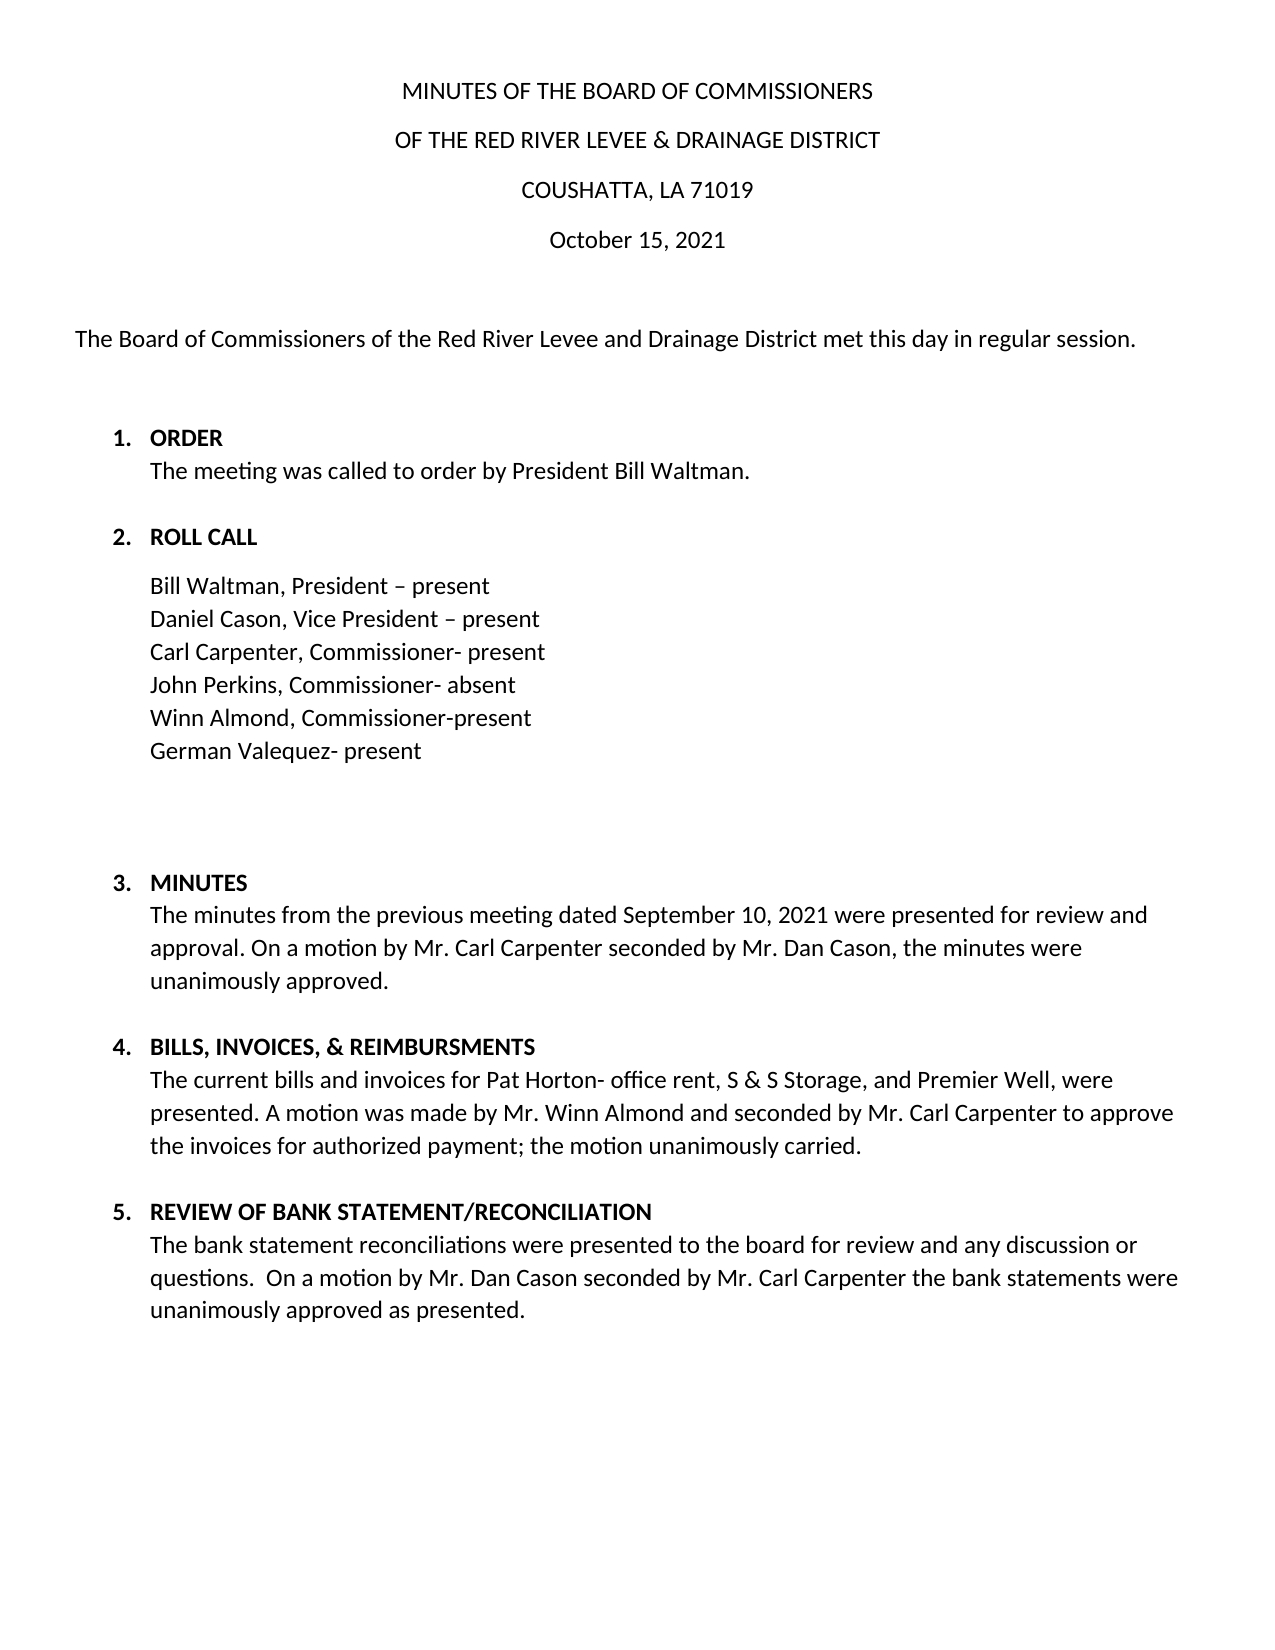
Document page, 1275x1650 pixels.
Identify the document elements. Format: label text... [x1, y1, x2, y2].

list The meeting was called to order by President Bill Waltman. [150, 455, 1200, 486]
text OF THE RED RIVER LEVEE & DRAINAGE DISTRICT [75, 124, 1200, 155]
list BILLS, INVOICES, & REIMBURSMENTS [112, 1031, 1200, 1062]
list REVIEW OF BANK STATEMENT/RECONCILIATION [112, 1196, 1200, 1226]
text October 15, 2021 [75, 224, 1200, 254]
text German Valequez- present [75, 735, 1200, 766]
text Daniel Cason, Vice President – present [75, 603, 1200, 634]
text The Board of Commissioners of the Red River Levee and Drainage District met this day in regular session. [75, 323, 1200, 353]
list The current bills and invoices for Pat Horton- office rent, S & S Storage, and Premier Well, were presented. A motion was made by Mr. Winn Almond and seconded by Mr. Carl Carpenter to approve the invoices for authorized payment; the motion unanimously carried. [150, 1064, 1200, 1161]
list ROLL CALL [112, 521, 1200, 551]
list ORDER [112, 422, 1200, 453]
text MINUTES OF THE BOARD OF COMMISSIONERS [75, 75, 1200, 106]
text COUSHATTA, LA 71019 [75, 174, 1200, 205]
text Winn Almond, Commissioner-present [75, 702, 1200, 733]
list The minutes from the previous meeting dated September 10, 2021 were presented for review and approval. On a motion by Mr. Carl Carpenter seconded by Mr. Dan Cason, the minutes were unanimously approved. [150, 899, 1200, 996]
list MINUTES [112, 867, 1200, 897]
text Bill Waltman, President – present [75, 570, 1200, 601]
list The bank statement reconciliations were presented to the board for review and any discussion or questions. On a motion by Mr. Dan Cason seconded by Mr. Carl Carpenter the bank statements were unanimously approved as presented. [150, 1229, 1200, 1325]
text Carl Carpenter, Commissioner- present [75, 636, 1200, 667]
text John Perkins, Commissioner- absent [75, 669, 1200, 700]
